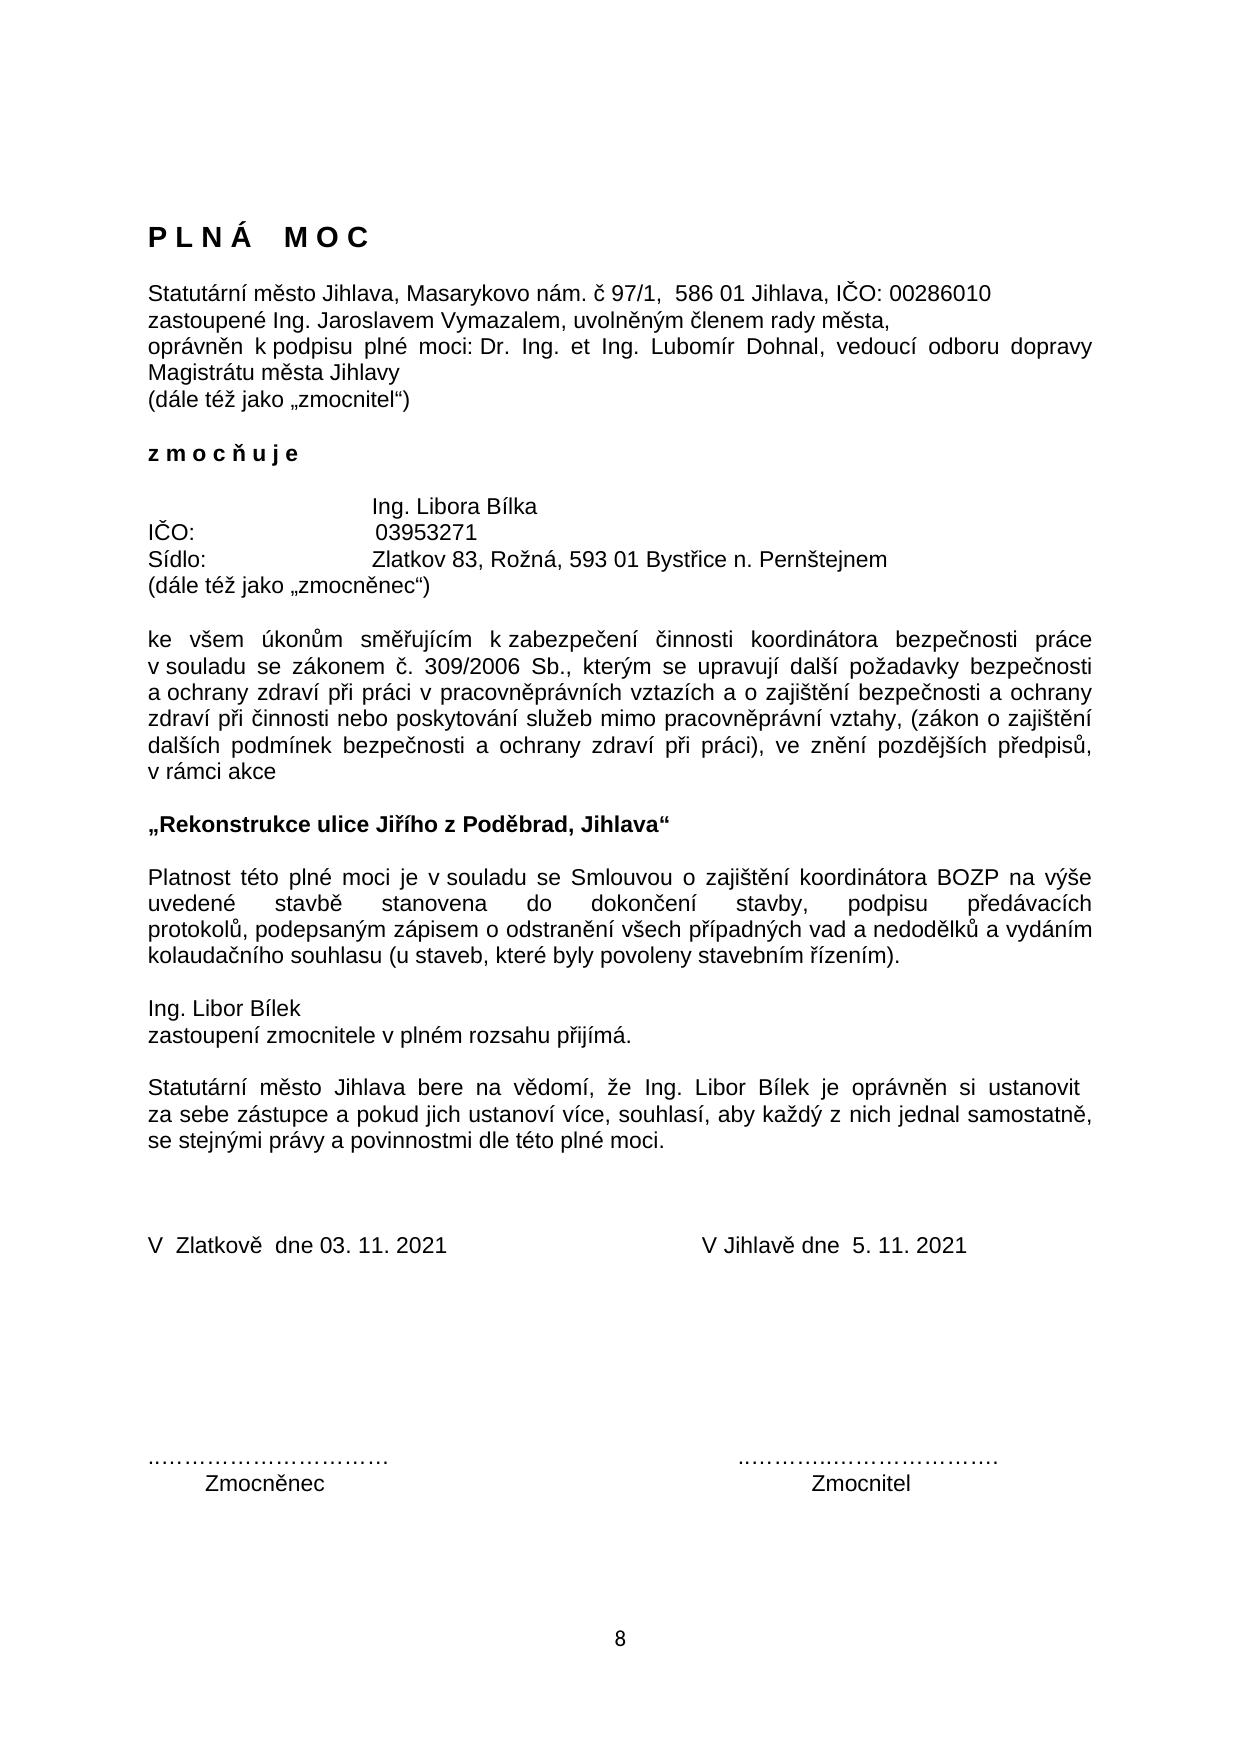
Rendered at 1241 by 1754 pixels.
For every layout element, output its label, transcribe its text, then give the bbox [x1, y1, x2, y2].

text (dále též jako „zmocněnec“) [148, 572, 1092, 598]
text z m o c ň u j e [148, 440, 1092, 466]
text Sídlo: Zlatkov 83, Rožná, 593 01 Bystřice n. Pernštejnem [148, 546, 1092, 572]
text zastoupené Ing. Jaroslavem Vymazalem, uvolněným členem rady města, [148, 307, 1092, 333]
text V Zlatkově dne 03. 11. 2021 V Jihlavě dne 5. 11. 2021 [148, 1232, 1092, 1259]
text Statutární město Jihlava, Masarykovo nám. č 97/1, 586 01 Jihlava, IČO: 00286010 [148, 280, 1092, 307]
text Zmocněnec Zmocnitel [148, 1469, 1092, 1496]
text Platnost této plné moci je v souladu se Smlouvou o zajištění koordinátora BOZP na výše uvedené stavbě stanovena do dokončení stavby, podpisu předávacích protokolů, podepsaným zápisem o odstranění všech případných vad a nedodělků a vydáním kolaudačního souhlasu (u staveb, které byly povoleny stavebním řízením). [148, 863, 1092, 969]
text zastoupení zmocnitele v plném rozsahu přijímá. [148, 1022, 1092, 1048]
text „Rekonstrukce ulice Jiřího z Poděbrad, Jihlava“ [148, 811, 1092, 837]
text Statutární město Jihlava bere na vědomí, že Ing. Libor Bílek je oprávněn si ustanovit za sebe zástupce a pokud jich ustanoví více, souhlasí, aby každý z nich jednal samostatně, se stejnými právy a povinnostmi dle této plné moci. [148, 1074, 1092, 1153]
text Ing. Libor Bílek [148, 995, 1092, 1022]
text ..………………………… ..………..…………………. [148, 1443, 1092, 1469]
text Ing. Libora Bílka [148, 493, 1092, 519]
text ke všem úkonům směřujícím k zabezpečení činnosti koordinátora bezpečnosti práce v souladu se zákonem č. 309/2006 Sb., kterým se upravují další požadavky bezpečnosti a ochrany zdraví při práci v pracovněprávních vztazích a o zajištění bezpečnosti a ochrany zdraví při činnosti nebo poskytování služeb mimo pracovněprávní vztahy, (zákon o zajištění dalších podmínek bezpečnosti a ochrany zdraví při práci), ve znění pozdějších předpisů, v rámci akce [148, 626, 1092, 784]
text P L N Á M O C [148, 220, 1092, 254]
text oprávněn k podpisu plné moci: Dr. Ing. et Ing. Lubomír Dohnal, vedoucí odboru dopravy Magistrátu města Jihlavy [148, 333, 1092, 386]
text IČO: 03953271 [148, 519, 1092, 546]
text (dále též jako „zmocnitel“) [148, 386, 1092, 412]
